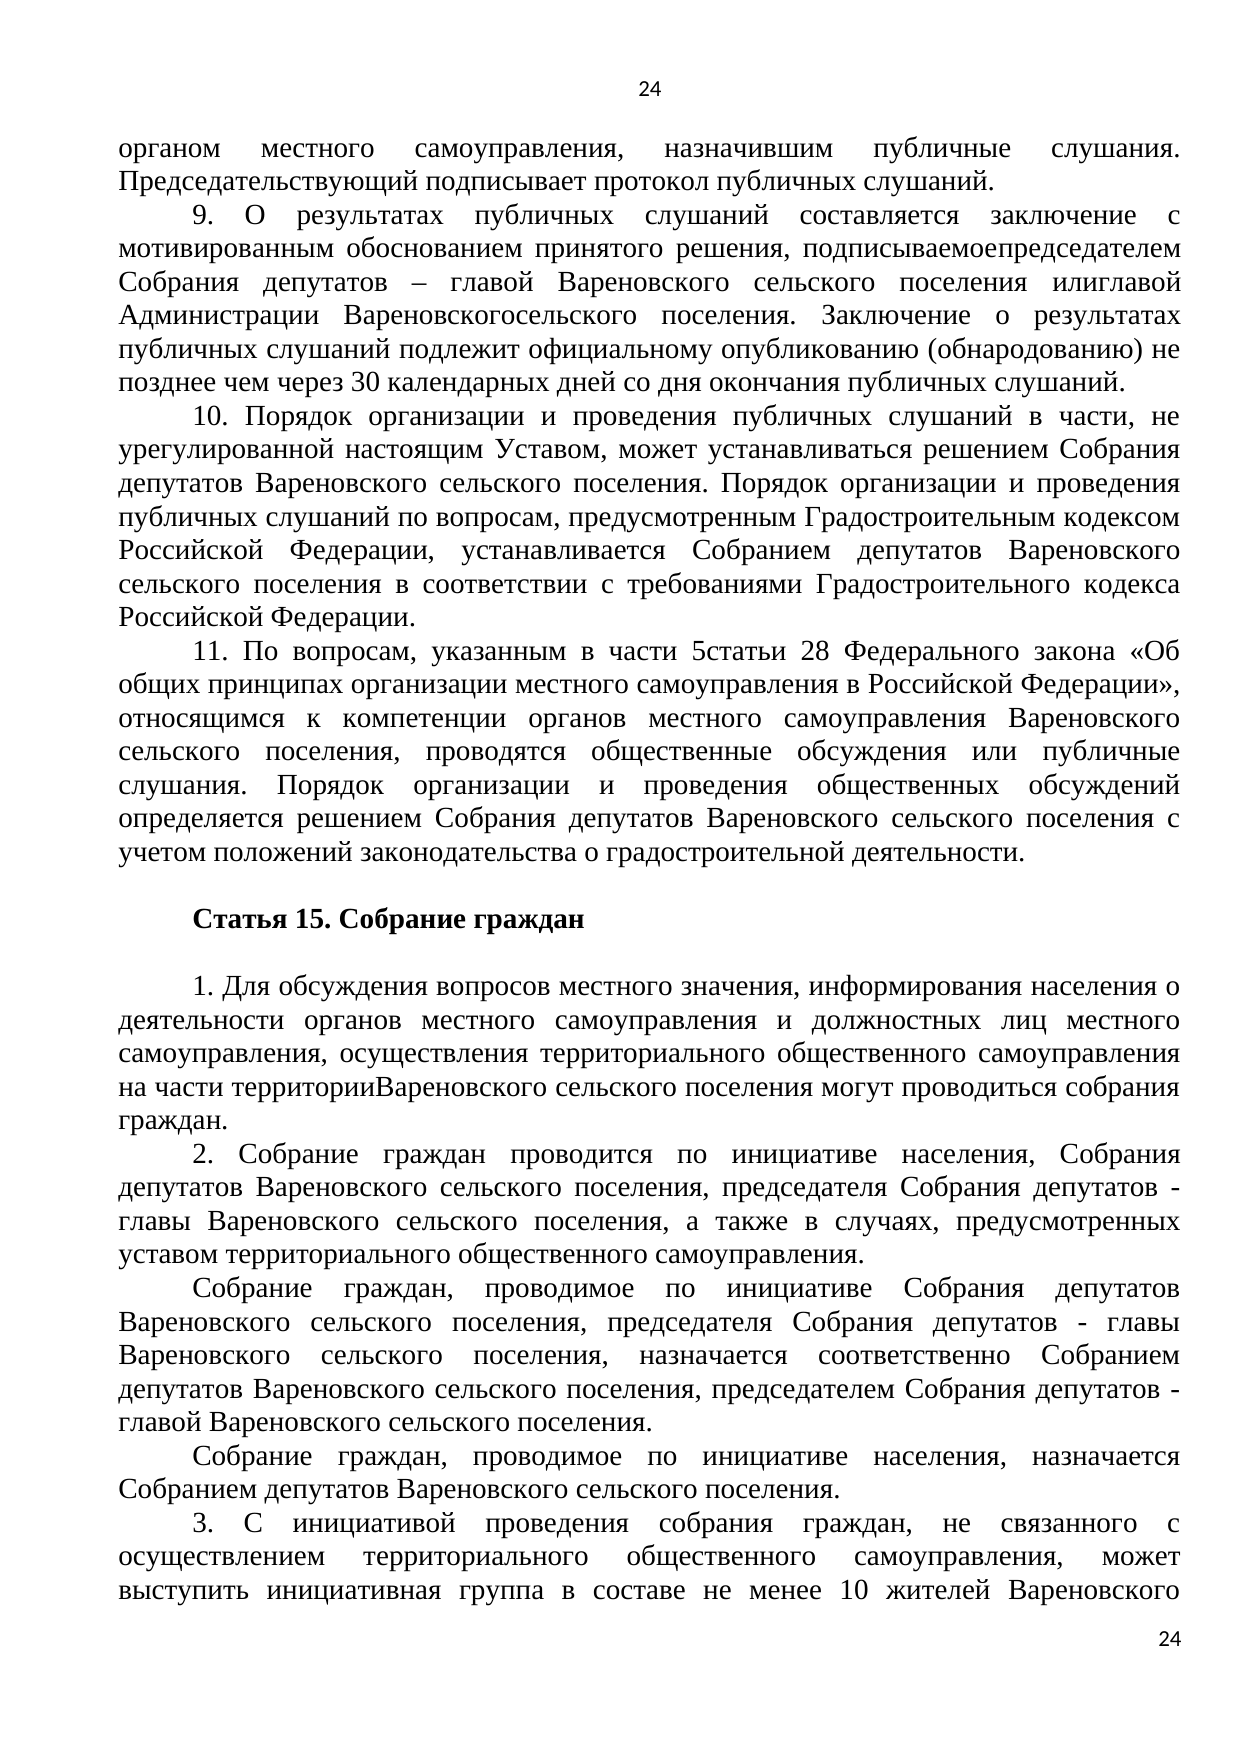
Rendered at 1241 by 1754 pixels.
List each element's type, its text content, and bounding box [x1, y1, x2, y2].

text Статья 15. Собрание граждан [118, 901, 1181, 935]
text 10. Порядок организации и проведения публичных слушаний в части, не урегулированной настоящим Уставом, может устанавливаться решением Собрания депутатов Вареновского сельского поселения. Порядок организации и проведения публичных слушаний по вопросам, предусмотренным Градостроительным кодексом Российской Федерации, устанавливается Собранием депутатов Вареновского сельского поселения в соответствии с требованиями Градостроительного кодекса Российской Федерации. [118, 398, 1181, 633]
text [118, 130, 1181, 197]
text Собрание граждан, проводимое по инициативе населения, назначается Собранием депутатов Вареновского сельского поселения. [118, 1438, 1181, 1505]
text 9. О результатах публичных слушаний составляется заключение с мотивированным обоснованием принятого решения, подписываемоепредседателем Собрания депутатов – главой Вареновского сельского поселения илиглавой Администрации Вареновскогосельского поселения. Заключение о результатах публичных слушаний подлежит официальному опубликованию (обнародованию) не позднее чем через 30 календарных дней со дня окончания публичных слушаний. [118, 197, 1181, 398]
text 1. Для обсуждения вопросов местного значения, информирования населения о деятельности органов местного самоуправления и должностных лиц местного самоуправления, осуществления территориального общественного самоуправления на части территорииВареновского сельского поселения могут проводиться собрания граждан. [118, 968, 1181, 1136]
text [118, 1505, 1181, 1606]
text 2. Собрание граждан проводится по инициативе населения, Собрания депутатов Вареновского сельского поселения, председателя Собрания депутатов -главы Вареновского сельского поселения, а также в случаях, предусмотренных уставом территориального общественного самоуправления. [118, 1136, 1181, 1270]
text 11. По вопросам, указанным в части 5статьи 28 Федерального закона «Об общих принципах организации местного самоуправления в Российской Федерации», относящимся к компетенции органов местного самоуправления Вареновского сельского поселения, проводятся общественные обсуждения или публичные слушания. Порядок организации и проведения общественных обсуждений определяется решением Собрания депутатов Вареновского сельского поселения с учетом положений законодательства о градостроительной деятельности. [118, 633, 1181, 868]
text Собрание граждан, проводимое по инициативе Собрания депутатов Вареновского сельского поселения, председателя Собрания депутатов - главы Вареновского сельского поселения, назначается соответственно Собранием депутатов Вареновского сельского поселения, председателем Собрания депутатов -главой Вареновского сельского поселения. [118, 1270, 1181, 1438]
